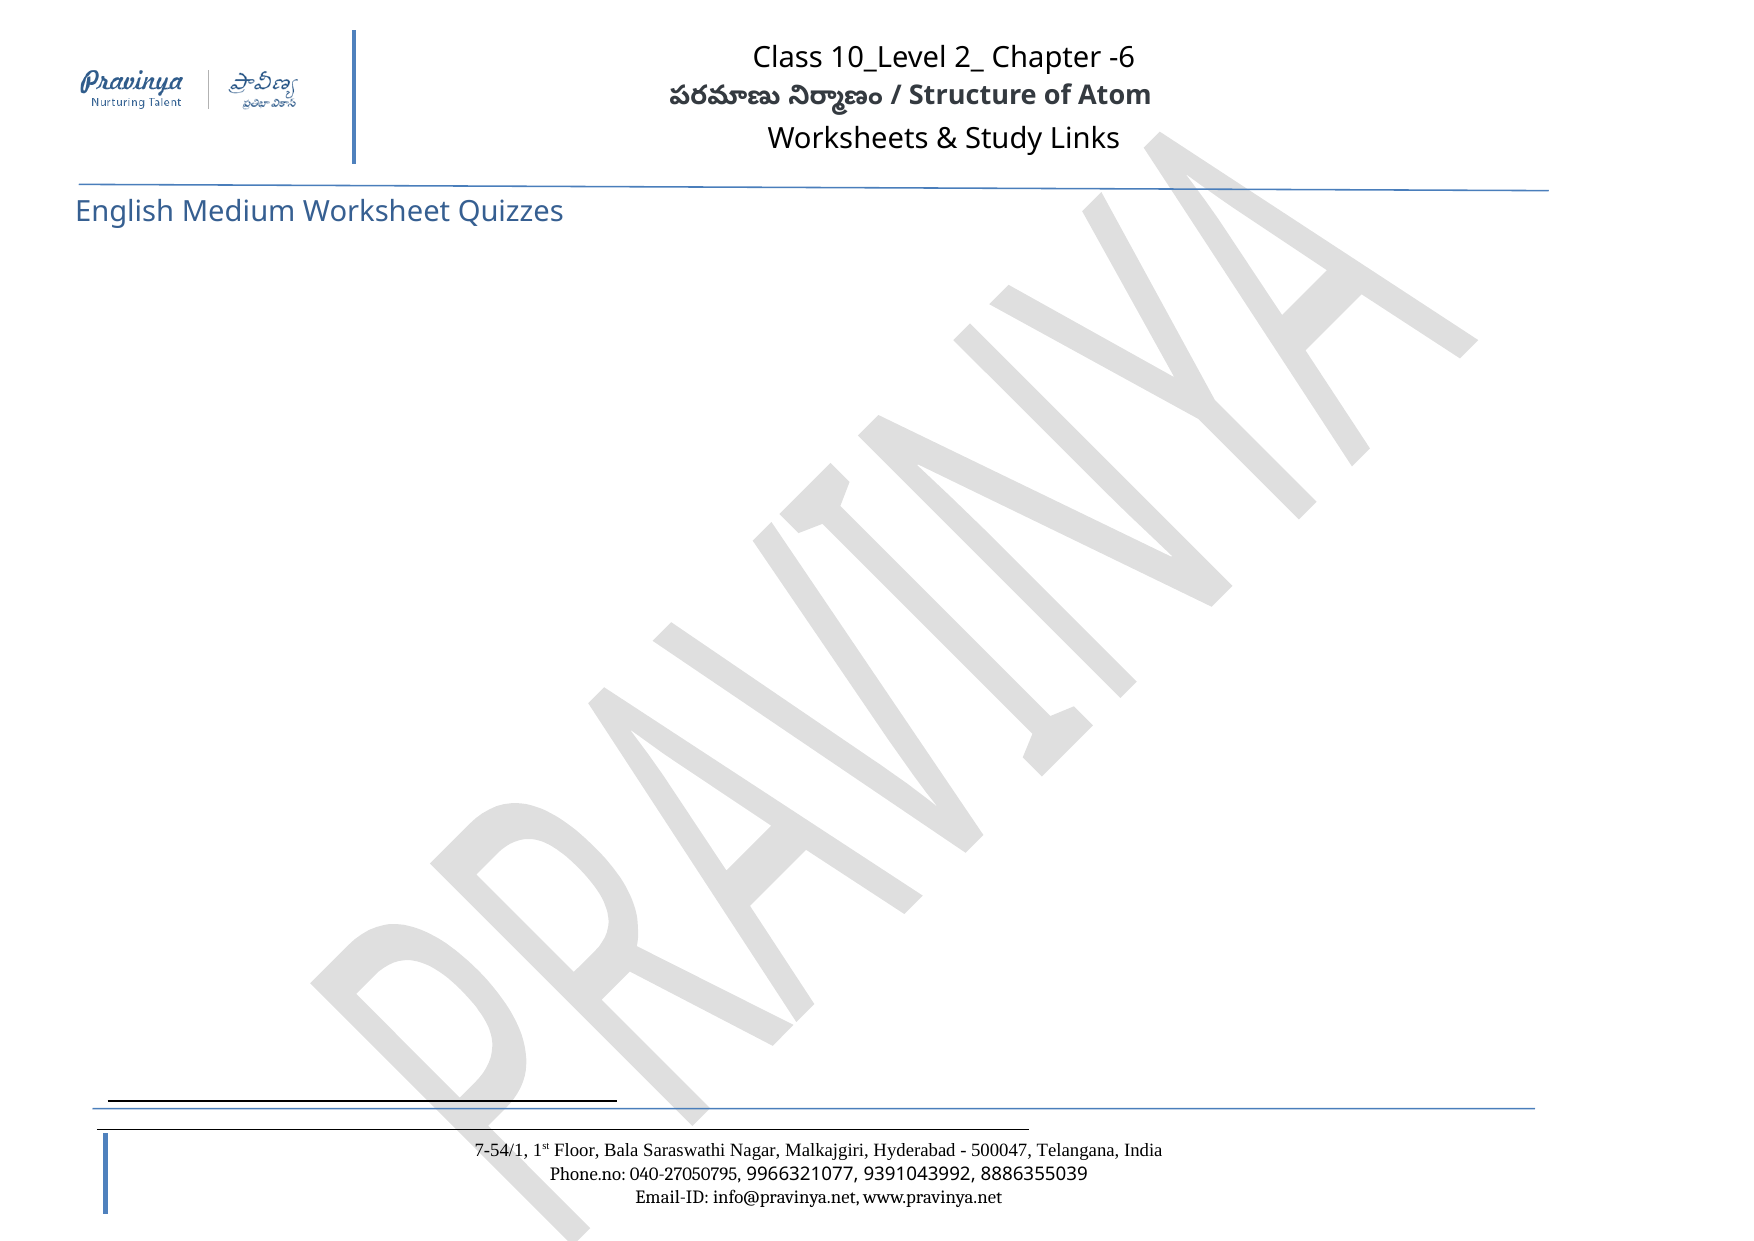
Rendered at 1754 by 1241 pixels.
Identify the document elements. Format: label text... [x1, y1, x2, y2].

picture [80, 65, 303, 115]
subtitle English Medium Worksheet Quizzes [75, 190, 1713, 229]
